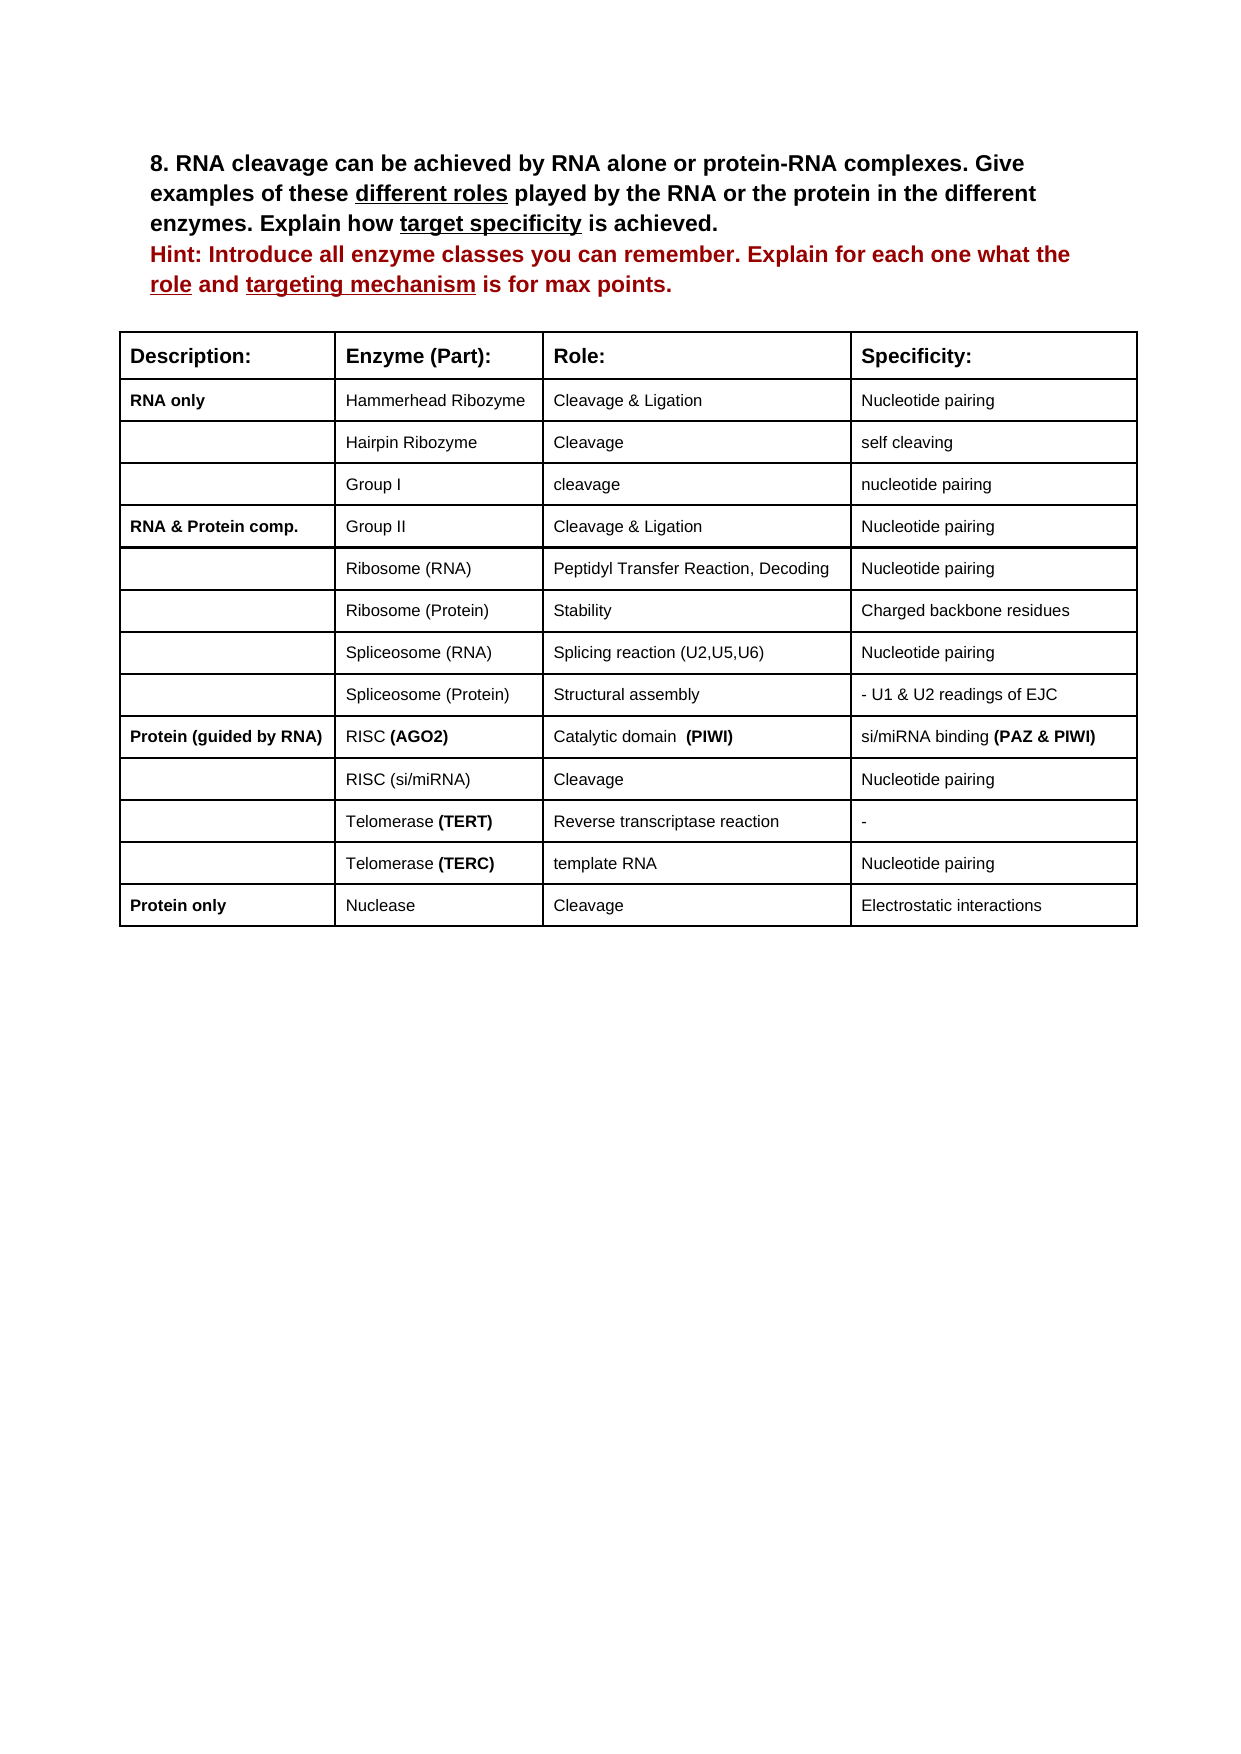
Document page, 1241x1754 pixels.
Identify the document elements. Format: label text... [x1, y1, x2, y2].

table_cell [121, 843, 334, 883]
table_cell Protein (guided by RNA) [121, 717, 334, 757]
table_cell [121, 464, 334, 504]
table_header Role: [544, 333, 850, 378]
table_cell Spliceosome (RNA) [336, 633, 542, 673]
table_cell Splicing reaction (U2,U5,U6) [544, 633, 850, 673]
table_cell RNA & Protein comp. [121, 506, 334, 546]
table_cell Nucleotide pairing [852, 759, 1136, 799]
table_cell Cleavage [544, 759, 850, 799]
table_cell Nucleotide pairing [852, 549, 1136, 588]
table_cell [121, 675, 334, 715]
text Hint: Introduce all enzyme classes you can remember. Explain for each one what the role and targeting mechanism is for max points. [150, 241, 1090, 297]
table_cell Cleavage [544, 885, 850, 925]
table_cell [121, 549, 334, 588]
table_cell Charged backbone residues [852, 591, 1136, 631]
table_cell Nucleotide pairing [852, 633, 1136, 673]
table_cell [121, 759, 334, 799]
table_cell Electrostatic interactions [852, 885, 1136, 925]
table_cell RISC (si/miRNA) [336, 759, 542, 799]
table_cell Cleavage & Ligation [544, 506, 850, 546]
table_cell RNA only [121, 380, 334, 420]
table_header Specificity: [852, 333, 1136, 378]
table_cell Group I [336, 464, 542, 504]
table_cell Structural assembly [544, 675, 850, 715]
table_cell [121, 801, 334, 841]
table_cell Nucleotide pairing [852, 380, 1136, 420]
table_cell nucleotide pairing [852, 464, 1136, 504]
table_cell Cleavage [544, 422, 850, 462]
table_cell RISC (AGO2) [336, 717, 542, 757]
text 8. RNA cleavage can be achieved by RNA alone or protein-RNA complexes. Give examples of these different roles played by the RNA or the protein in the different enzymes. Explain how target specificity is achieved. [150, 150, 1090, 237]
table_cell Nuclease [336, 885, 542, 925]
table_cell [121, 422, 334, 462]
table_cell - U1 & U2 readings of EJC [852, 675, 1136, 715]
table_cell si/miRNA binding (PAZ & PIWI) [852, 717, 1136, 757]
table_cell - [852, 801, 1136, 841]
table_cell Stability [544, 591, 850, 631]
table_header Description: [121, 333, 334, 378]
table_cell Reverse transcriptase reaction [544, 801, 850, 841]
table_cell Nucleotide pairing [852, 506, 1136, 546]
table_cell self cleaving [852, 422, 1136, 462]
table_cell cleavage [544, 464, 850, 504]
table_cell [121, 633, 334, 673]
table_cell template RNA [544, 843, 850, 883]
table_cell [121, 591, 334, 631]
table_cell Ribosome (RNA) [336, 549, 542, 588]
table_cell Peptidyl Transfer Reaction, Decoding [544, 549, 850, 588]
table_cell Protein only [121, 885, 334, 925]
table_cell Hammerhead Ribozyme [336, 380, 542, 420]
table_cell Telomerase (TERT) [336, 801, 542, 841]
table_cell Ribosome (Protein) [336, 591, 542, 631]
table_cell Hairpin Ribozyme [336, 422, 542, 462]
table_cell Nucleotide pairing [852, 843, 1136, 883]
table_cell Group II [336, 506, 542, 546]
table_cell Catalytic domain (PIWI) [544, 717, 850, 757]
table_header Enzyme (Part): [336, 333, 542, 378]
table_cell Cleavage & Ligation [544, 380, 850, 420]
table_cell Telomerase (TERC) [336, 843, 542, 883]
table_cell Spliceosome (Protein) [336, 675, 542, 715]
